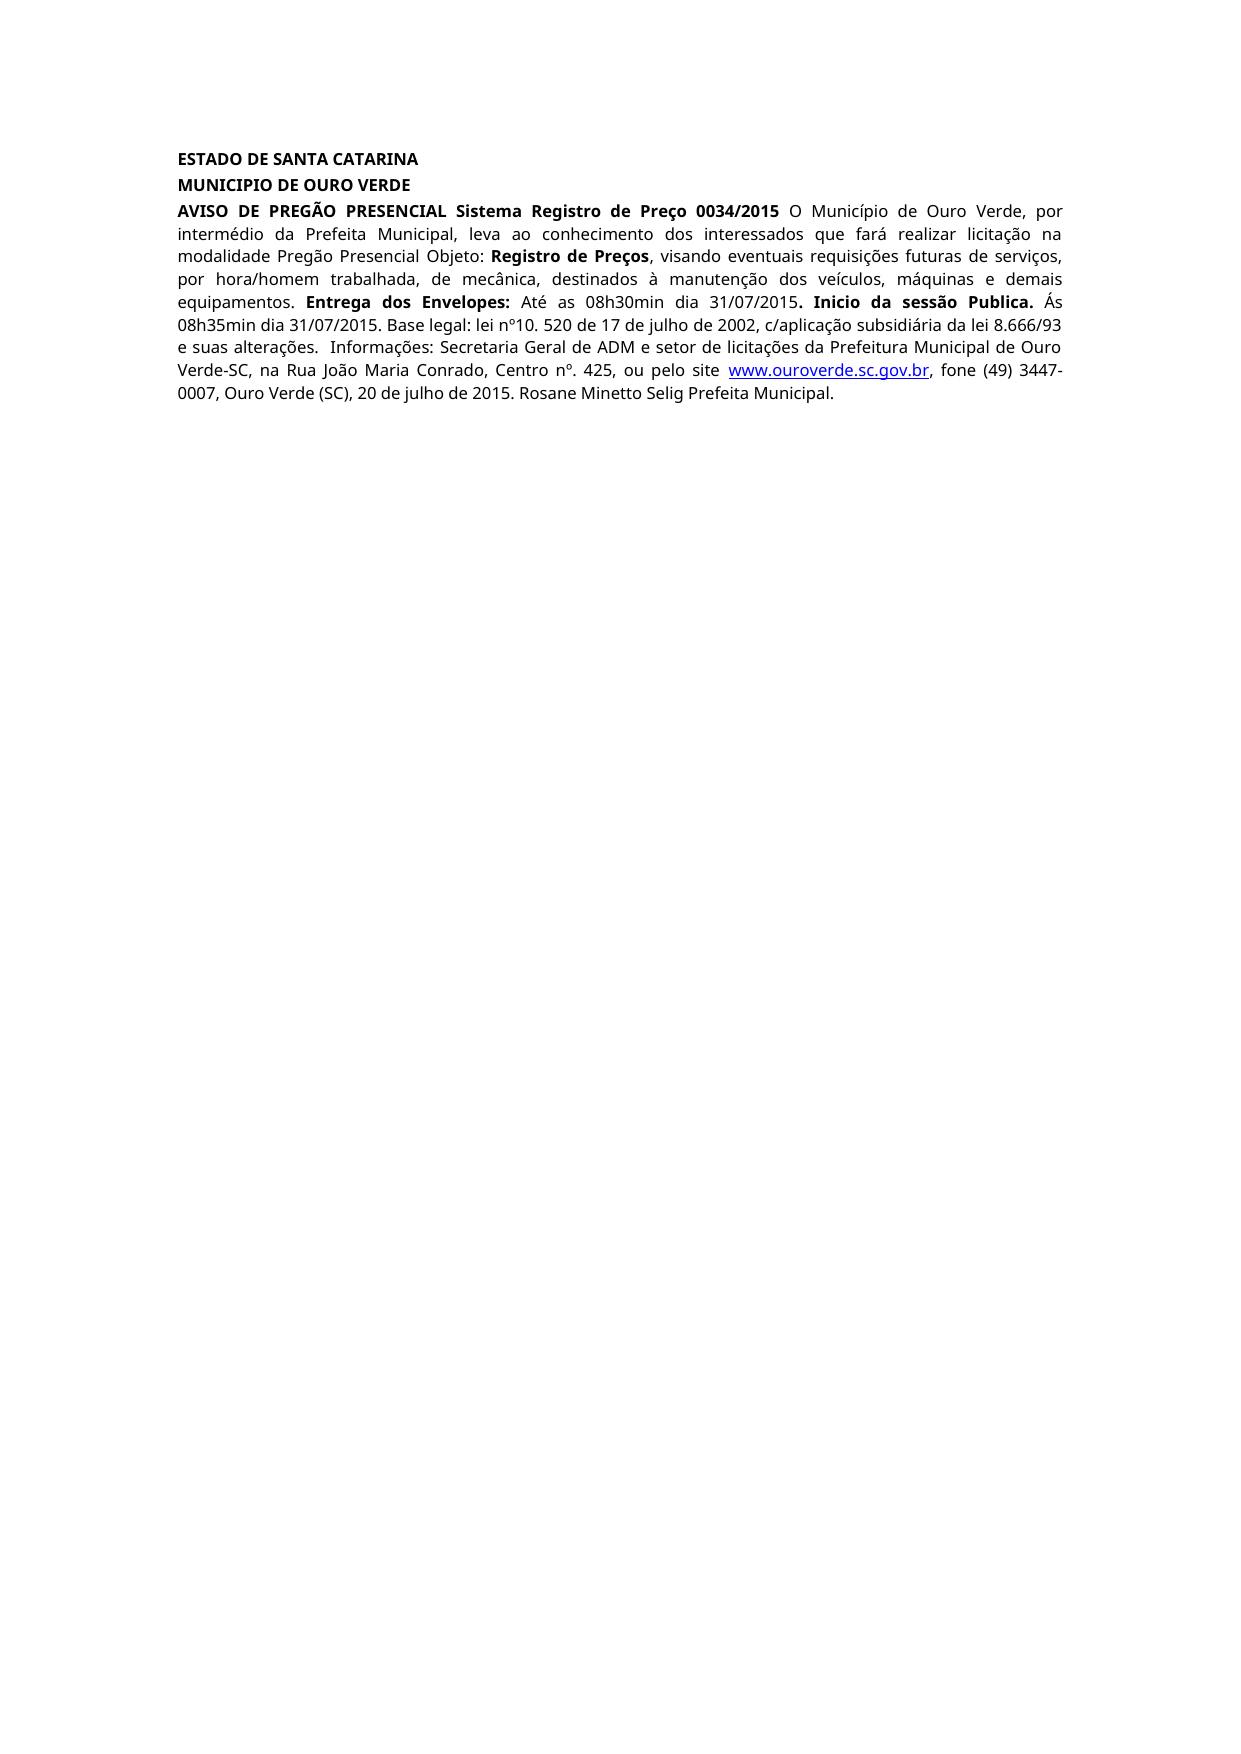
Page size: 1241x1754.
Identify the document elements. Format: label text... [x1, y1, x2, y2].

text ESTADO DE SANTA CATARINA [177, 148, 974, 170]
text MUNICIPIO DE OURO VERDE [177, 174, 974, 196]
text AVISO DE PREGÃO PRESENCIAL Sistema Registro de Preço 0034/2015 O Município de Ouro Verde, por intermédio da Prefeita Municipal, leva ao conhecimento dos interessados que fará realizar licitação na modalidade Pregão Presencial Objeto: Registro de Preços, visando eventuais requisições futuras de serviços, por hora/homem trabalhada, de mecânica, destinados à manutenção dos veículos, máquinas e demais equipamentos. Entrega dos Envelopes: Até as 08h30min dia 31/07/2015. Inicio da sessão Publica. Ás 08h35min dia 31/07/2015. Base legal: lei nº10. 520 de 17 de julho de 2002, c/aplicação subsidiária da lei 8.666/93 e suas alterações. Informações: Secretaria Geral de ADM e setor de licitações da Prefeitura Municipal de Ouro Verde-SC, na Rua João Maria Conrado, Centro nº. 425, ou pelo site www.ouroverde.sc.gov.br, fone (49) 3447-0007, Ouro Verde (SC), 20 de julho de 2015. Rosane Minetto Selig Prefeita Municipal. [177, 200, 1063, 404]
